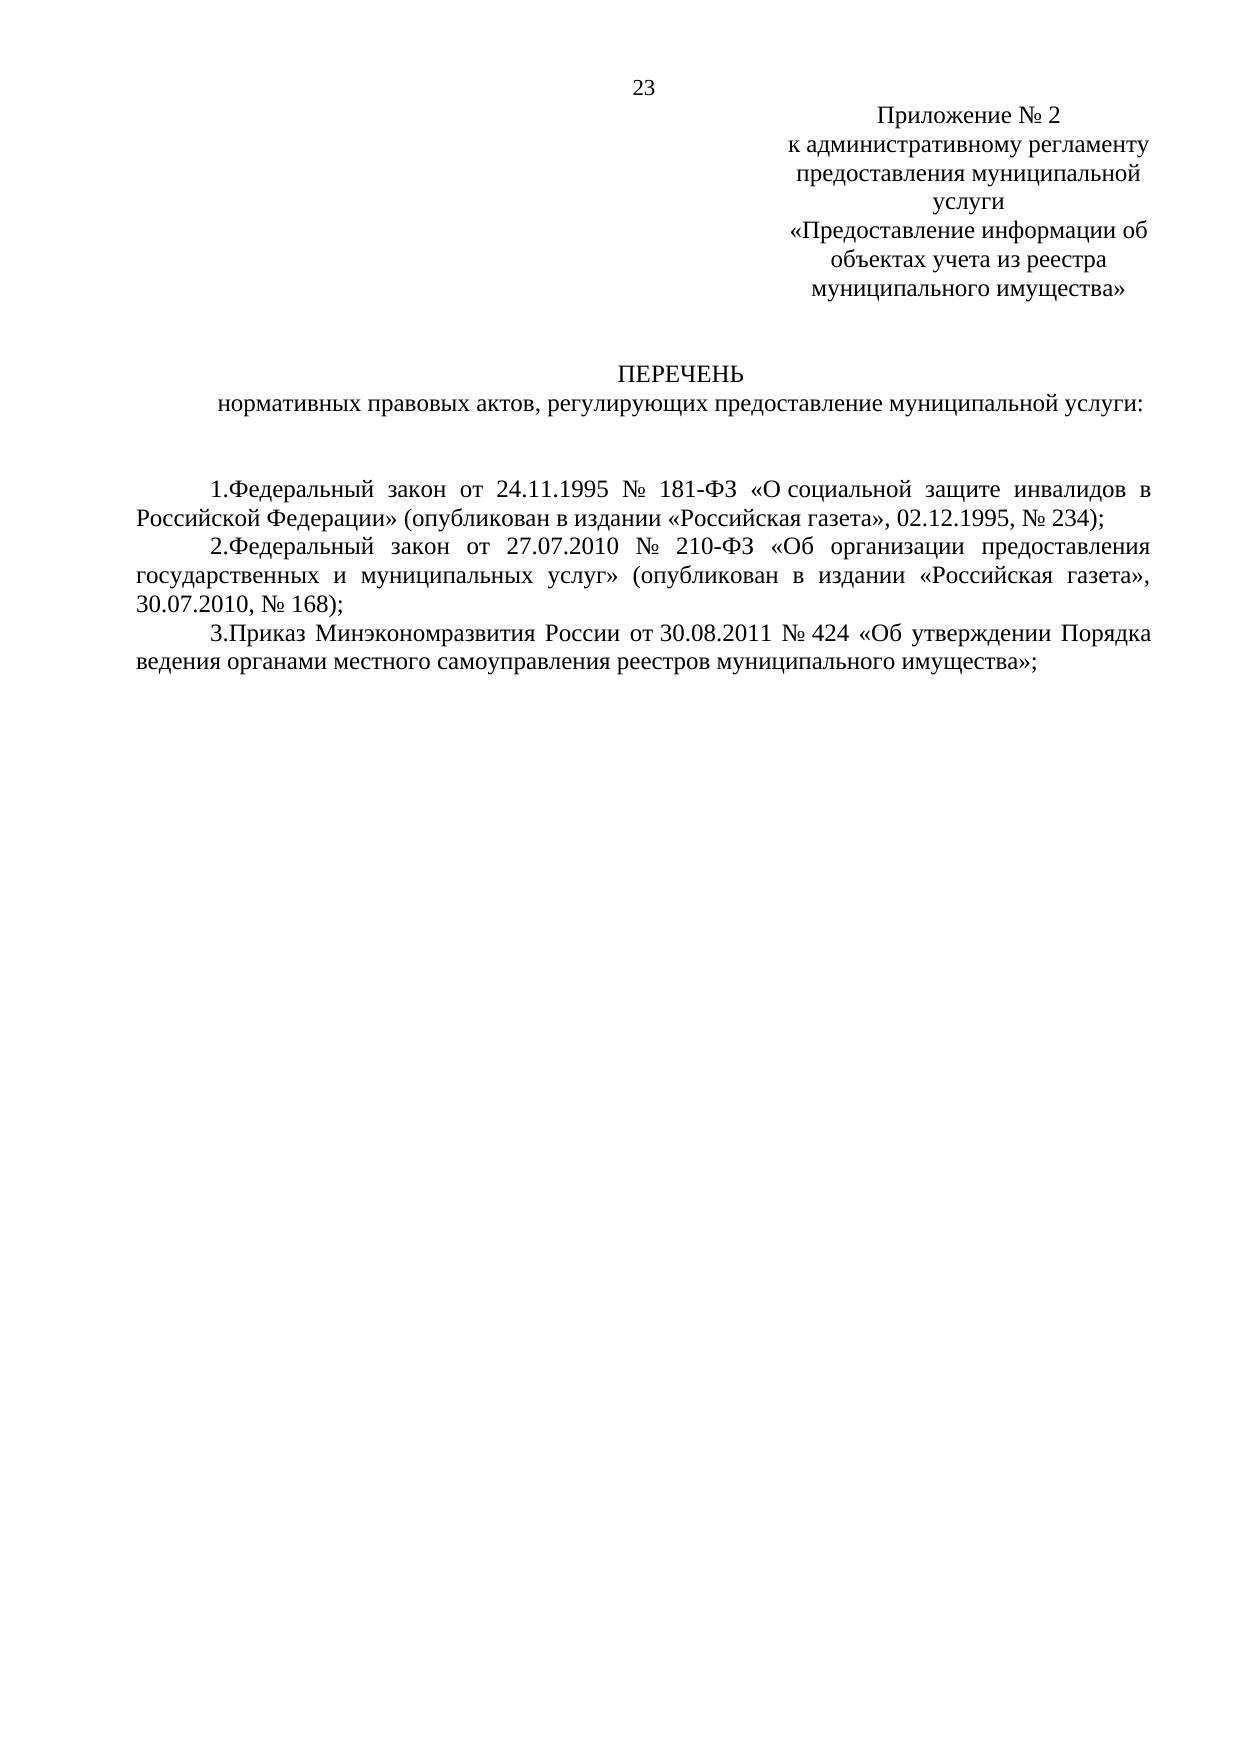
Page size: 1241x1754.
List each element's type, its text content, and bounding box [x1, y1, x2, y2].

text предоставления муниципальной услуги [786, 158, 1152, 215]
title Приложение № 2 [786, 100, 1152, 129]
text 1.Федеральный закон от 24.11.1995 № 181-ФЗ «О социальной защите инвалидов в Российской Федерации» (опубликован в издании «Российская газета», 02.12.1995, № 234); [136, 474, 1152, 531]
text ПЕРЕЧЕНЬ [136, 359, 1152, 388]
text 3.Приказ Минэкономразвития России от 30.08.2011 № 424 «Об утверждении Порядка ведения органами местного самоуправления реестров муниципального имущества»; [136, 618, 1152, 675]
text «Предоставление информации об объектах учета из реестра муниципального имущества» [786, 215, 1152, 301]
text нормативных правовых актов, регулирующих предоставление муниципальной услуги: [136, 388, 1152, 416]
text 2.Федеральный закон от 27.07.2010 № 210-ФЗ «Об организации предоставления государственных и муниципальных услуг» (опубликован в издании «Российская газета», 30.07.2010, № 168); [136, 531, 1152, 618]
title к административному регламенту [786, 129, 1152, 158]
